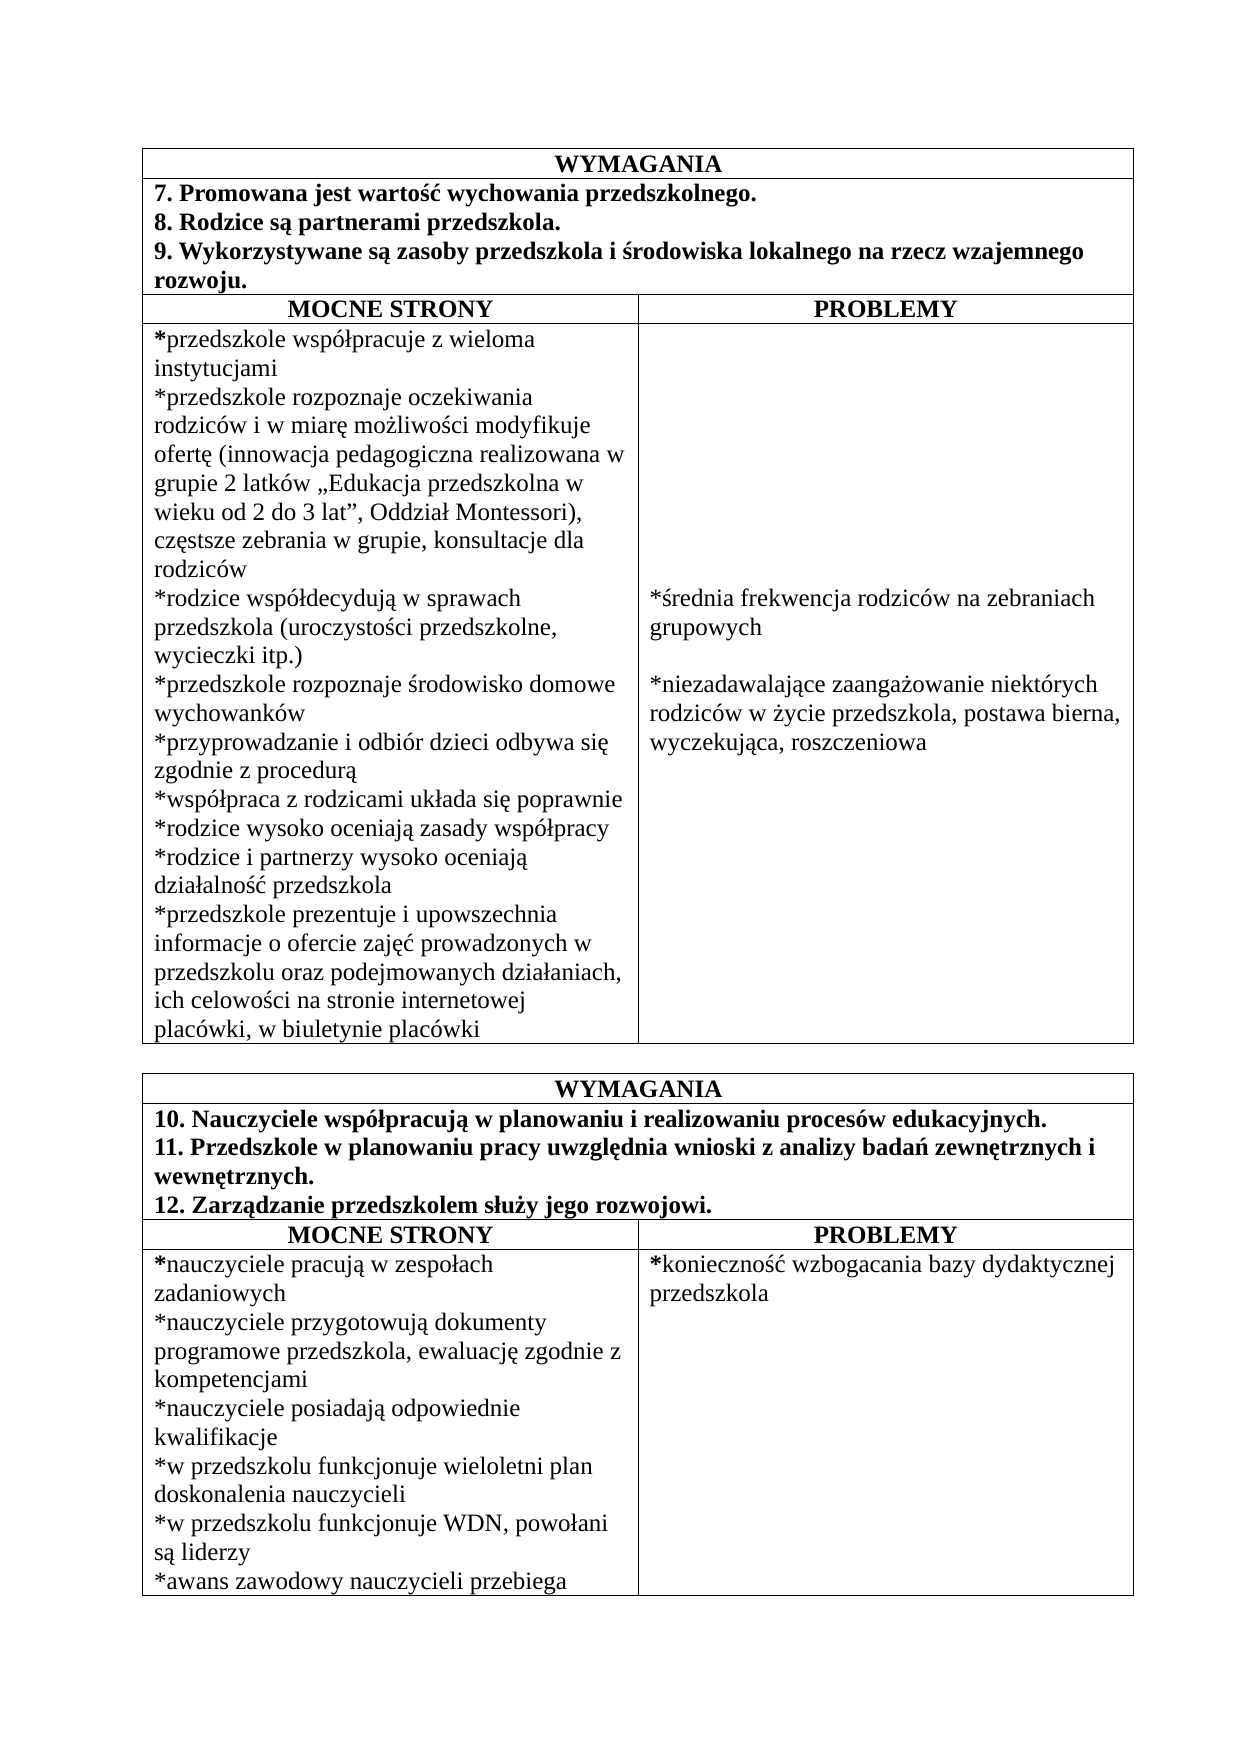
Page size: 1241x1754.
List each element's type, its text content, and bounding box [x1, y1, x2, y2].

table_header WYMAGANIA [143, 1074, 1133, 1103]
table_cell *przedszkole współpracuje z wieloma instytucjami *przedszkole rozpoznaje oczekiwania rodziców i w miarę możliwości modyfikuje ofertę (innowacja pedagogiczna realizowana w grupie 2 latków „Edukacja przedszkolna w wieku od 2 do 3 lat”, Oddział Montessori), częstsze zebrania w grupie, konsultacje dla rodziców *rodzice współdecydują w sprawach przedszkola (uroczystości przedszkolne, wycieczki itp.) *przedszkole rozpoznaje środowisko domowe wychowanków *przyprowadzanie i odbiór dzieci odbywa się zgodnie z procedurą *współpraca z rodzicami układa się poprawnie *rodzice wysoko oceniają zasady współpracy *rodzice i partnerzy wysoko oceniają działalność przedszkola *przedszkole prezentuje i upowszechnia informacje o ofercie zajęć prowadzonych w przedszkolu oraz podejmowanych działaniach, ich celowości na stronie internetowej placówki, w biuletynie placówki [143, 324, 638, 1043]
table_cell PROBLEMY [639, 295, 1133, 323]
table_cell 10. Nauczyciele współpracują w planowaniu i realizowaniu procesów edukacyjnych. 11. Przedszkole w planowaniu pracy uwzględnia wnioski z analizy badań zewnętrznych i wewnętrznych. 12. Zarządzanie przedszkolem służy jego rozwojowi. [143, 1104, 1133, 1219]
table_cell MOCNE STRONY [143, 1220, 638, 1248]
table_cell PROBLEMY [639, 1220, 1133, 1248]
table_cell MOCNE STRONY [143, 295, 638, 323]
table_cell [143, 1250, 638, 1594]
table_cell *średnia frekwencja rodziców na zebraniach grupowych *niezadawalające zaangażowanie niektórych rodziców w życie przedszkola, postawa bierna, wyczekująca, roszczeniowa [639, 324, 1133, 1043]
table_cell 7. Promowana jest wartość wychowania przedszkolnego. 8. Rodzice są partnerami przedszkola. 9. Wykorzystywane są zasoby przedszkola i środowiska lokalnego na rzecz wzajemnego rozwoju. [143, 179, 1133, 293]
table_header WYMAGANIA [143, 149, 1133, 177]
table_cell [639, 1250, 1133, 1594]
